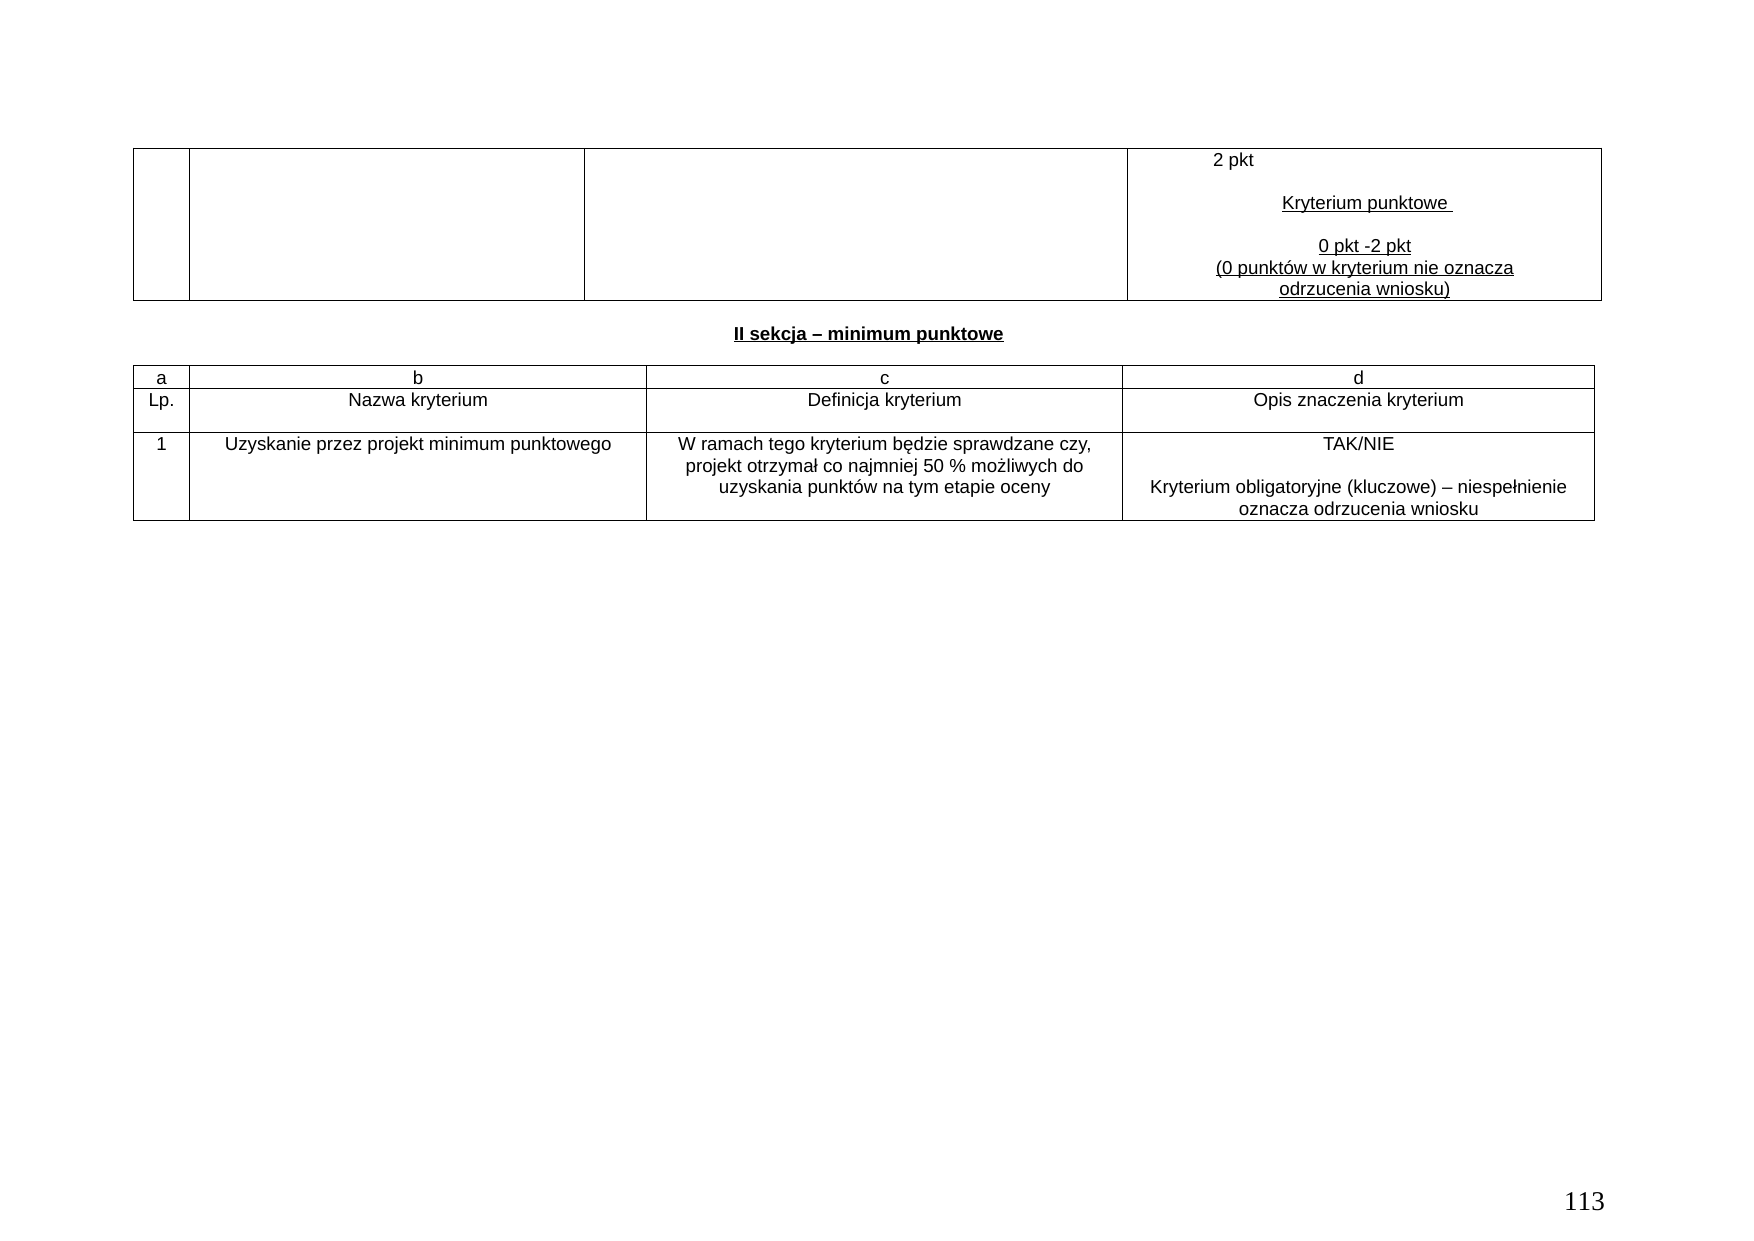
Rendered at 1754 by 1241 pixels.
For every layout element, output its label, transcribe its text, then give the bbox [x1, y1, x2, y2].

table_cell Nazwa kryterium [190, 389, 646, 432]
table_cell W ramach tego kryterium będzie sprawdzane czy, projekt otrzymał co najmniej 50 % możliwych do uzyskania punktów na tym etapie oceny [647, 433, 1122, 519]
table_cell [190, 149, 584, 300]
table_header a [134, 366, 189, 388]
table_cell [585, 149, 1127, 300]
table_header d [1123, 366, 1594, 388]
table_cell Lp. [134, 389, 189, 432]
table_cell Definicja kryterium [647, 389, 1122, 432]
text II sekcja – minimum punktowe [133, 322, 1604, 344]
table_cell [1128, 149, 1601, 300]
table_cell Opis znaczenia kryterium [1123, 389, 1594, 432]
table_cell TAK/NIE Kryterium obligatoryjne (kluczowe) – niespełnienie oznacza odrzucenia wniosku [1123, 433, 1594, 519]
table_cell 6 [134, 149, 189, 300]
table_cell Uzyskanie przez projekt minimum punktowego [190, 433, 646, 519]
table_cell 1 [134, 433, 189, 519]
table_header b [190, 366, 646, 388]
table_header c [647, 366, 1122, 388]
